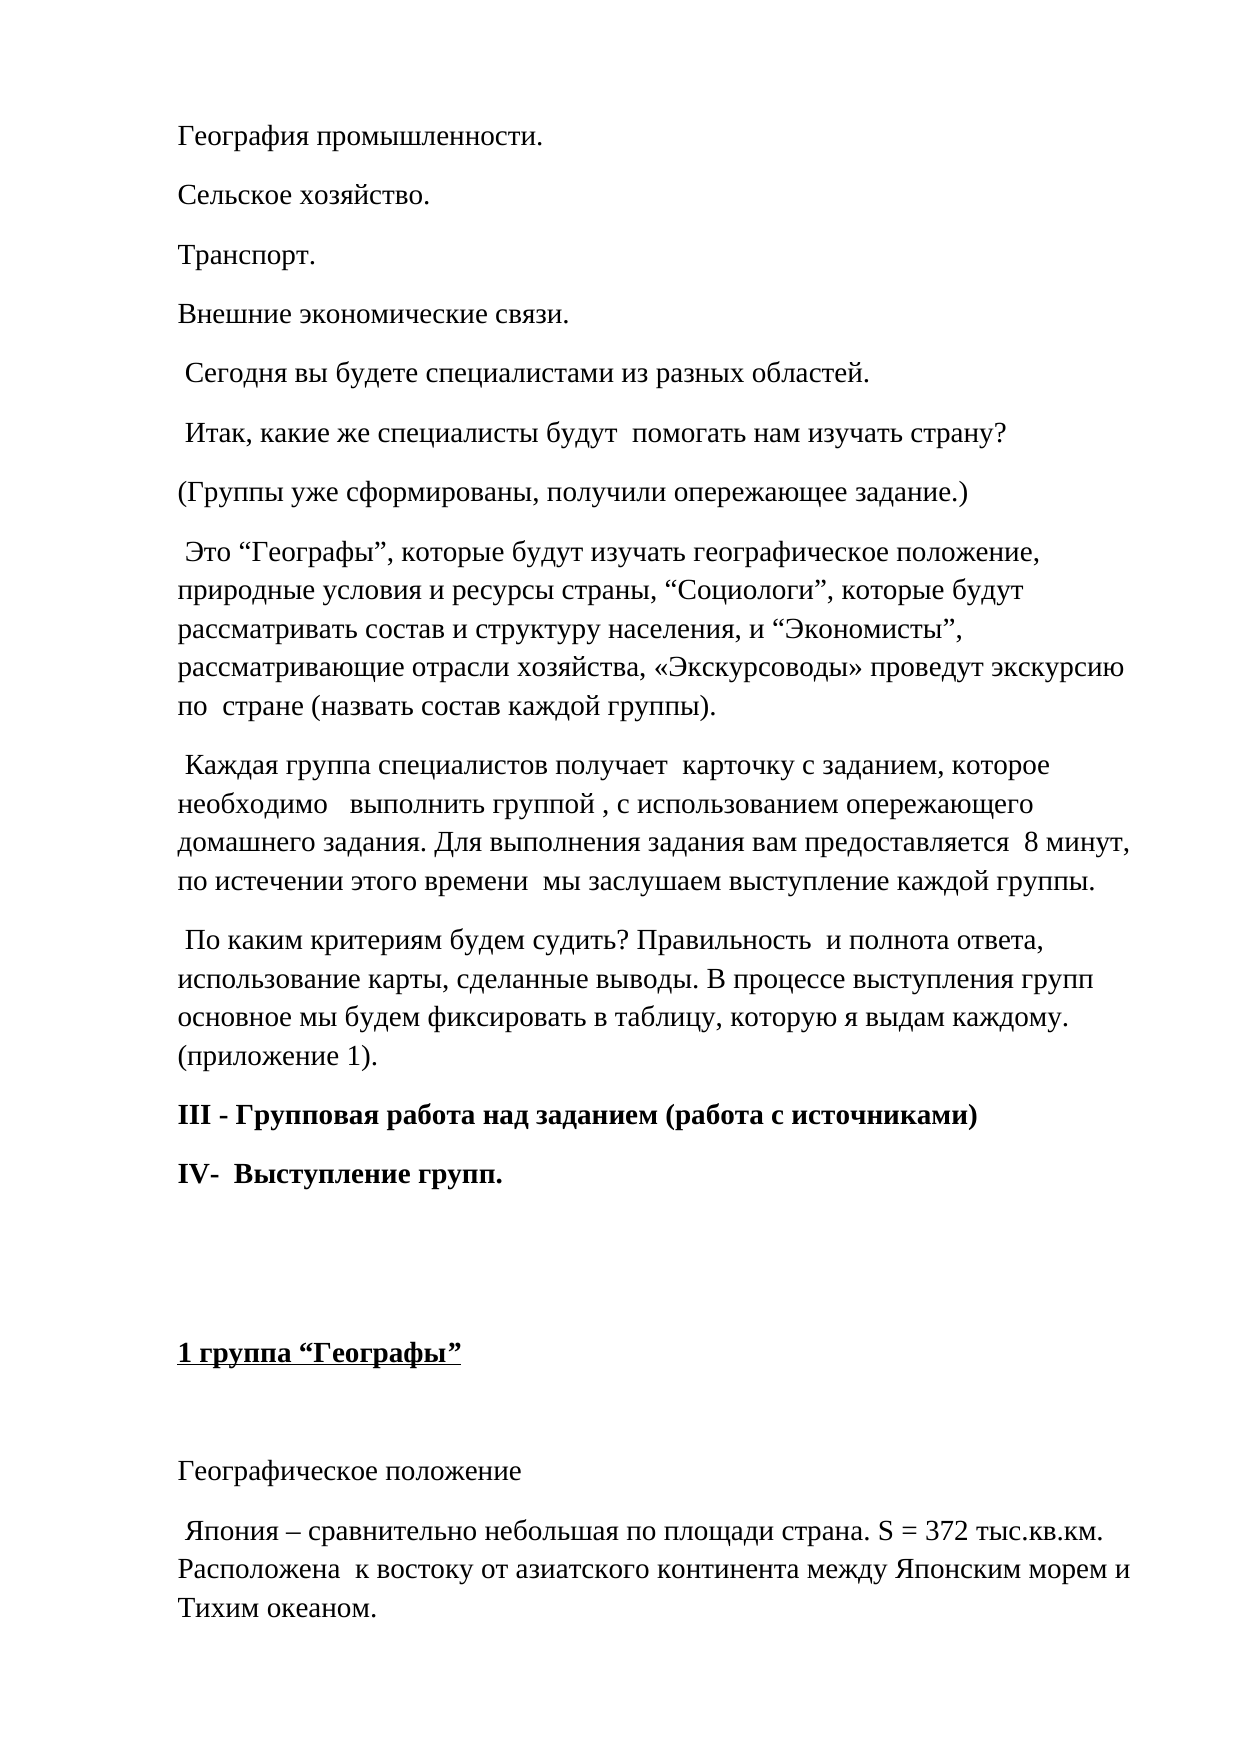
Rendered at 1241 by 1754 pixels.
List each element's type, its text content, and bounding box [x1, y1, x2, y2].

text Япония – сравнительно небольшая по площади страна. S = 372 тыс.кв.км. Расположена к востоку от азиатского континента между Японским морем и Тихим океаном. [177, 1513, 1152, 1623]
text 1 группа “Географы” [177, 1335, 1152, 1368]
text Сегодня вы будете специалистами из разных областей. [177, 356, 1152, 389]
text Это “Географы”, которые будут изучать географическое положение, природные условия и ресурсы страны, “Социологи”, которые будут рассматривать состав и структуру населения, и “Экономисты”, рассматривающие отрасли хозяйства, «Экскурсоводы» проведут экскурсию по стране (назвать состав каждой группы). [177, 534, 1152, 721]
text Внешние экономические связи. [177, 296, 1152, 330]
text Географическое положение [177, 1453, 1152, 1487]
text Транспорт. [177, 237, 1152, 270]
text (Группы уже сформированы, получили опережающее задание.) [177, 474, 1152, 508]
text По каким критериям будем судить? Правильность и полнота ответа, использование карты, сделанные выводы. В процессе выступления групп основное мы будем фиксировать в таблицу, которую я выдам каждому. (приложение 1). [177, 922, 1152, 1071]
text Каждая группа специалистов получает карточку с заданием, которое необходимо выполнить группой , с использованием опережающего домашнего задания. Для выполнения задания вам предоставляется 8 минут, по истечении этого времени мы заслушаем выступление каждой группы. [177, 747, 1152, 896]
text Сельское хозяйство. [177, 177, 1152, 211]
text Итак, какие же специалисты будут помогать нам изучать страну? [177, 415, 1152, 448]
text География промышленности. [177, 118, 1152, 152]
text III - Групповая работа над заданием (работа с источниками) [177, 1097, 1152, 1131]
text IV- Выступление групп. [177, 1157, 1152, 1190]
